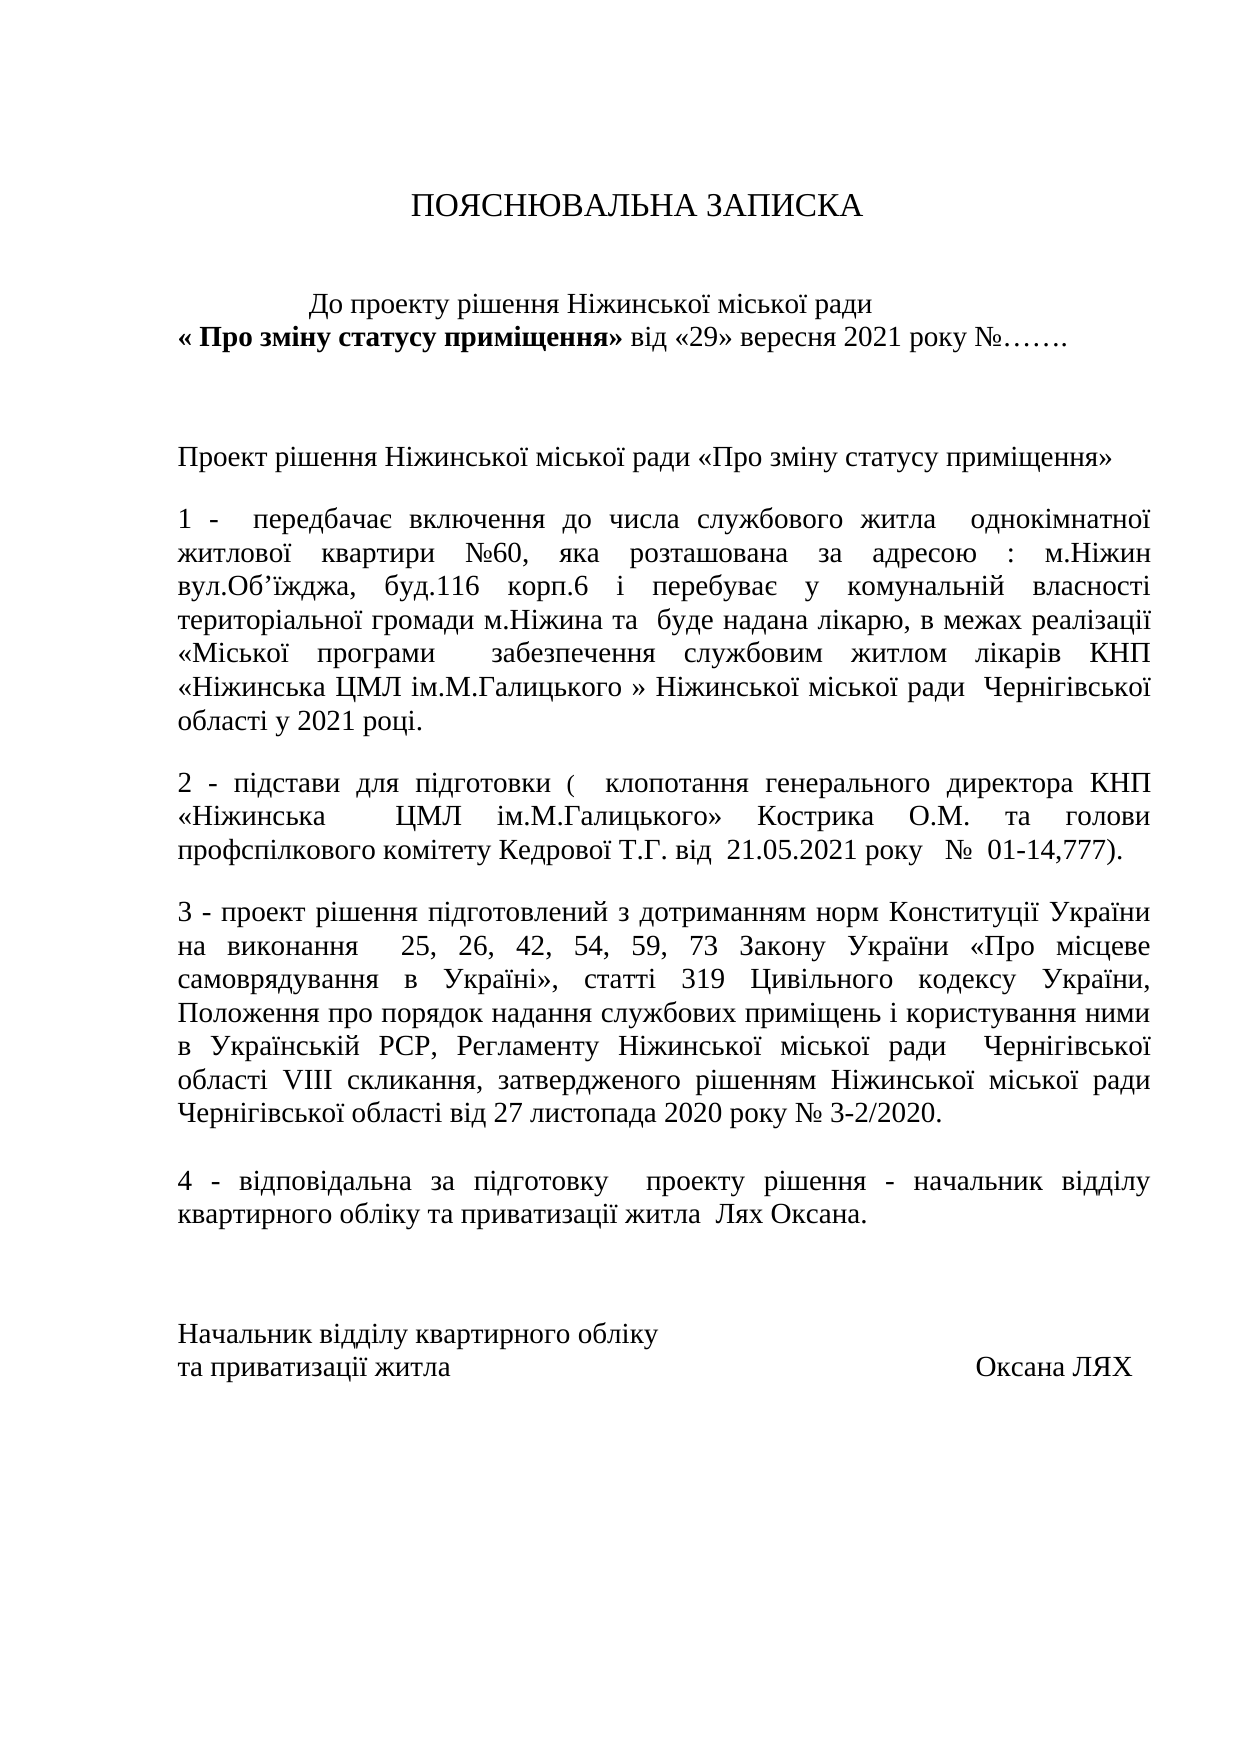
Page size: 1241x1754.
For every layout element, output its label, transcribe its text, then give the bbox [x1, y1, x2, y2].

text До проекту рішення Ніжинської міської ради [177, 286, 1152, 319]
text та приватизації житла Оксана ЛЯХ [177, 1349, 1152, 1383]
text 4 - відповідальна за підготовку проекту рішення - начальник відділу квартирного обліку та приватизації житла Лях Оксана. [177, 1163, 1152, 1230]
text ПОЯСНЮВАЛЬНА ЗАПИСКА [177, 185, 1152, 223]
text Начальник відділу квартирного обліку [177, 1316, 1152, 1349]
text 2 - підстави для підготовки ( клопотання генерального директора КНП «Ніжинська ЦМЛ ім.М.Галицького» Кострика О.М. та голови профспілкового комітету Кедрової Т.Г. від 21.05.2021 року № 01-14,777). [177, 765, 1152, 866]
text Проект рішення Ніжинської міської ради «Про зміну статусу приміщення» [177, 439, 1152, 473]
text « Про зміну статусу приміщення» від «29» вересня 2021 року №……. [177, 319, 1152, 353]
text 1 - передбачає включення до числа службового житла однокімнатної житлової квартири №60, яка розташована за адресою : м.Ніжин вул.Об’їжджа, буд.116 корп.6 і перебуває у комунальній власності територіальної громади м.Ніжина та буде надана лікарю, в межах реалізації «Міської програми забезпечення службовим житлом лікарів КНП «Ніжинська ЦМЛ ім.М.Галицького » Ніжинської міської ради Чернігівської області у 2021 році. [177, 501, 1152, 736]
text 3 - проект рішення підготовлений з дотриманням норм Конституції України на виконання 25, 26, 42, 54, 59, 73 Закону України «Про місцеве самоврядування в Україні», статті 319 Цивільного кодексу України, Положення про порядок надання службових приміщень і користування ними в Українській РСР, Регламенту Ніжинської міської ради Чернігівської області VІІІ скликання, затвердженого рішенням Ніжинської міської ради Чернігівської області від 27 листопада 2020 року № 3-2/2020. [177, 894, 1152, 1129]
